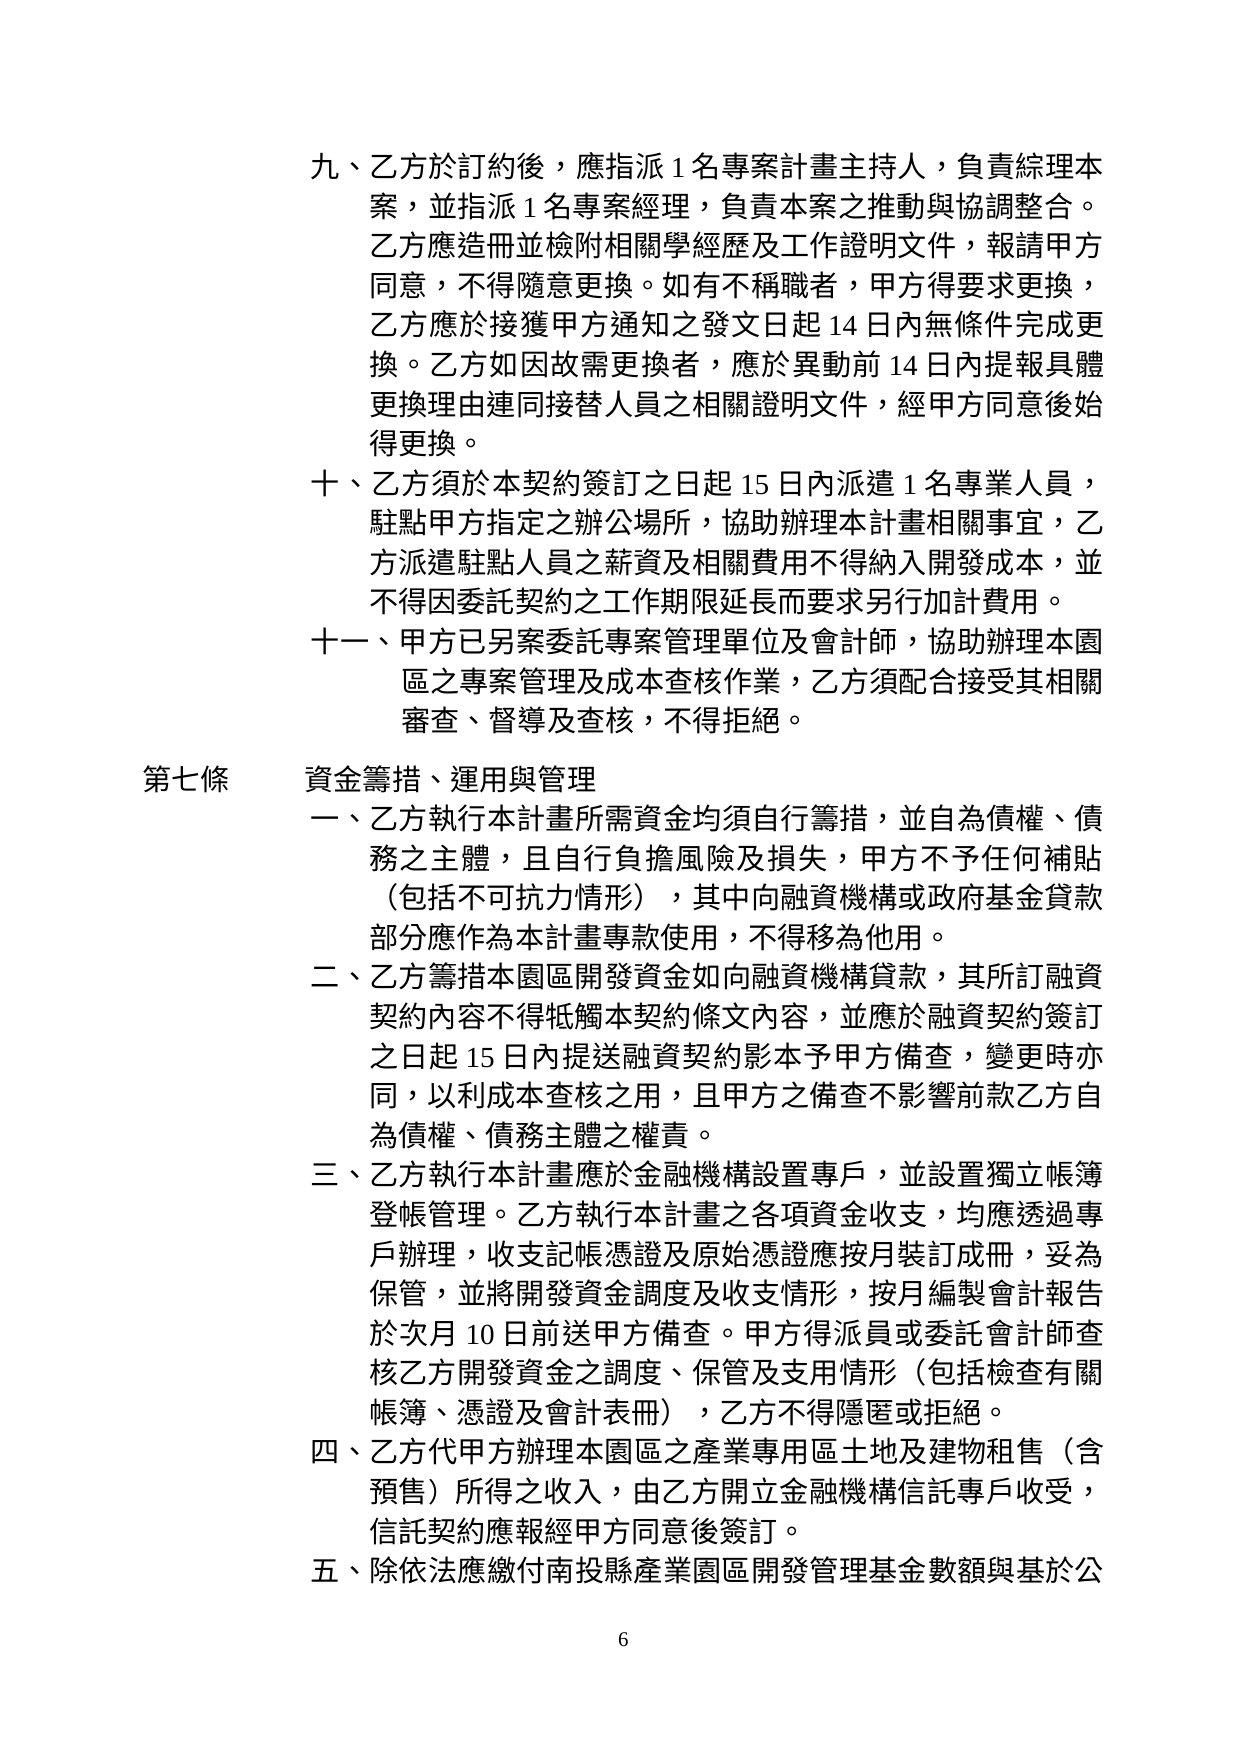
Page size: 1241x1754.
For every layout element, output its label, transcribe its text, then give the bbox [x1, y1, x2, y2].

text 資金籌措、運用與管理 [142, 758, 1104, 798]
text 十一、甲方已另案委託專案管理單位及會計師，協助辦理本園區之專案管理及成本查核作業，乙方須配合接受其相關審查、督導及查核，不得拒絕。 [311, 621, 1104, 739]
text 三、乙方執行本計畫應於金融機構設置專戶，並設置獨立帳簿登帳管理。乙方執行本計畫之各項資金收支，均應透過專戶辦理，收支記帳憑證及原始憑證應按月裝訂成冊，妥為保管，並將開發資金調度及收支情形，按月編製會計報告於次月10日前送甲方備查。甲方得派員或委託會計師查核乙方開發資金之調度、保管及支用情形（包括檢查有關帳簿、憑證及會計表冊），乙方不得隱匿或拒絕。 [311, 1154, 1104, 1431]
text 四、乙方代甲方辦理本園區之產業專用區土地及建物租售（含預售）所得之收入，由乙方開立金融機構信託專戶收受，信託契約應報經甲方同意後簽訂。 [311, 1431, 1104, 1550]
text 九、乙方於訂約後，應指派1名專案計畫主持人，負責綜理本案，並指派1名專案經理，負責本案之推動與協調整合。乙方應造冊並檢附相關學經歷及工作證明文件，報請甲方同意，不得隨意更換。如有不稱職者，甲方得要求更換，乙方應於接獲甲方通知之發文日起14日內無條件完成更換。乙方如因故需更換者，應於異動前14日內提報具體更換理由連同接替人員之相關證明文件，經甲方同意後始得更換。 [311, 146, 1104, 462]
text 十、乙方須於本契約簽訂之日起15日內派遣1名專業人員，駐點甲方指定之辦公場所，協助辦理本計畫相關事宜，乙方派遣駐點人員之薪資及相關費用不得納入開發成本，並不得因委託契約之工作期限延長而要求另行加計費用。 [311, 462, 1104, 621]
text 二、乙方籌措本園區開發資金如向融資機構貸款，其所訂融資契約內容不得牴觸本契約條文內容，並應於融資契約簽訂之日起15日內提送融資契約影本予甲方備查，變更時亦同，以利成本查核之用，且甲方之備查不影響前款乙方自為債權、債務主體之權責。 [311, 956, 1104, 1154]
text 一、乙方執行本計畫所需資金均須自行籌措，並自為債權、債務之主體，且自行負擔風險及損失，甲方不予任何補貼（包括不可抗力情形），其中向融資機構或政府基金貸款部分應作為本計畫專款使用，不得移為他用。 [311, 798, 1104, 956]
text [311, 1550, 1104, 1589]
